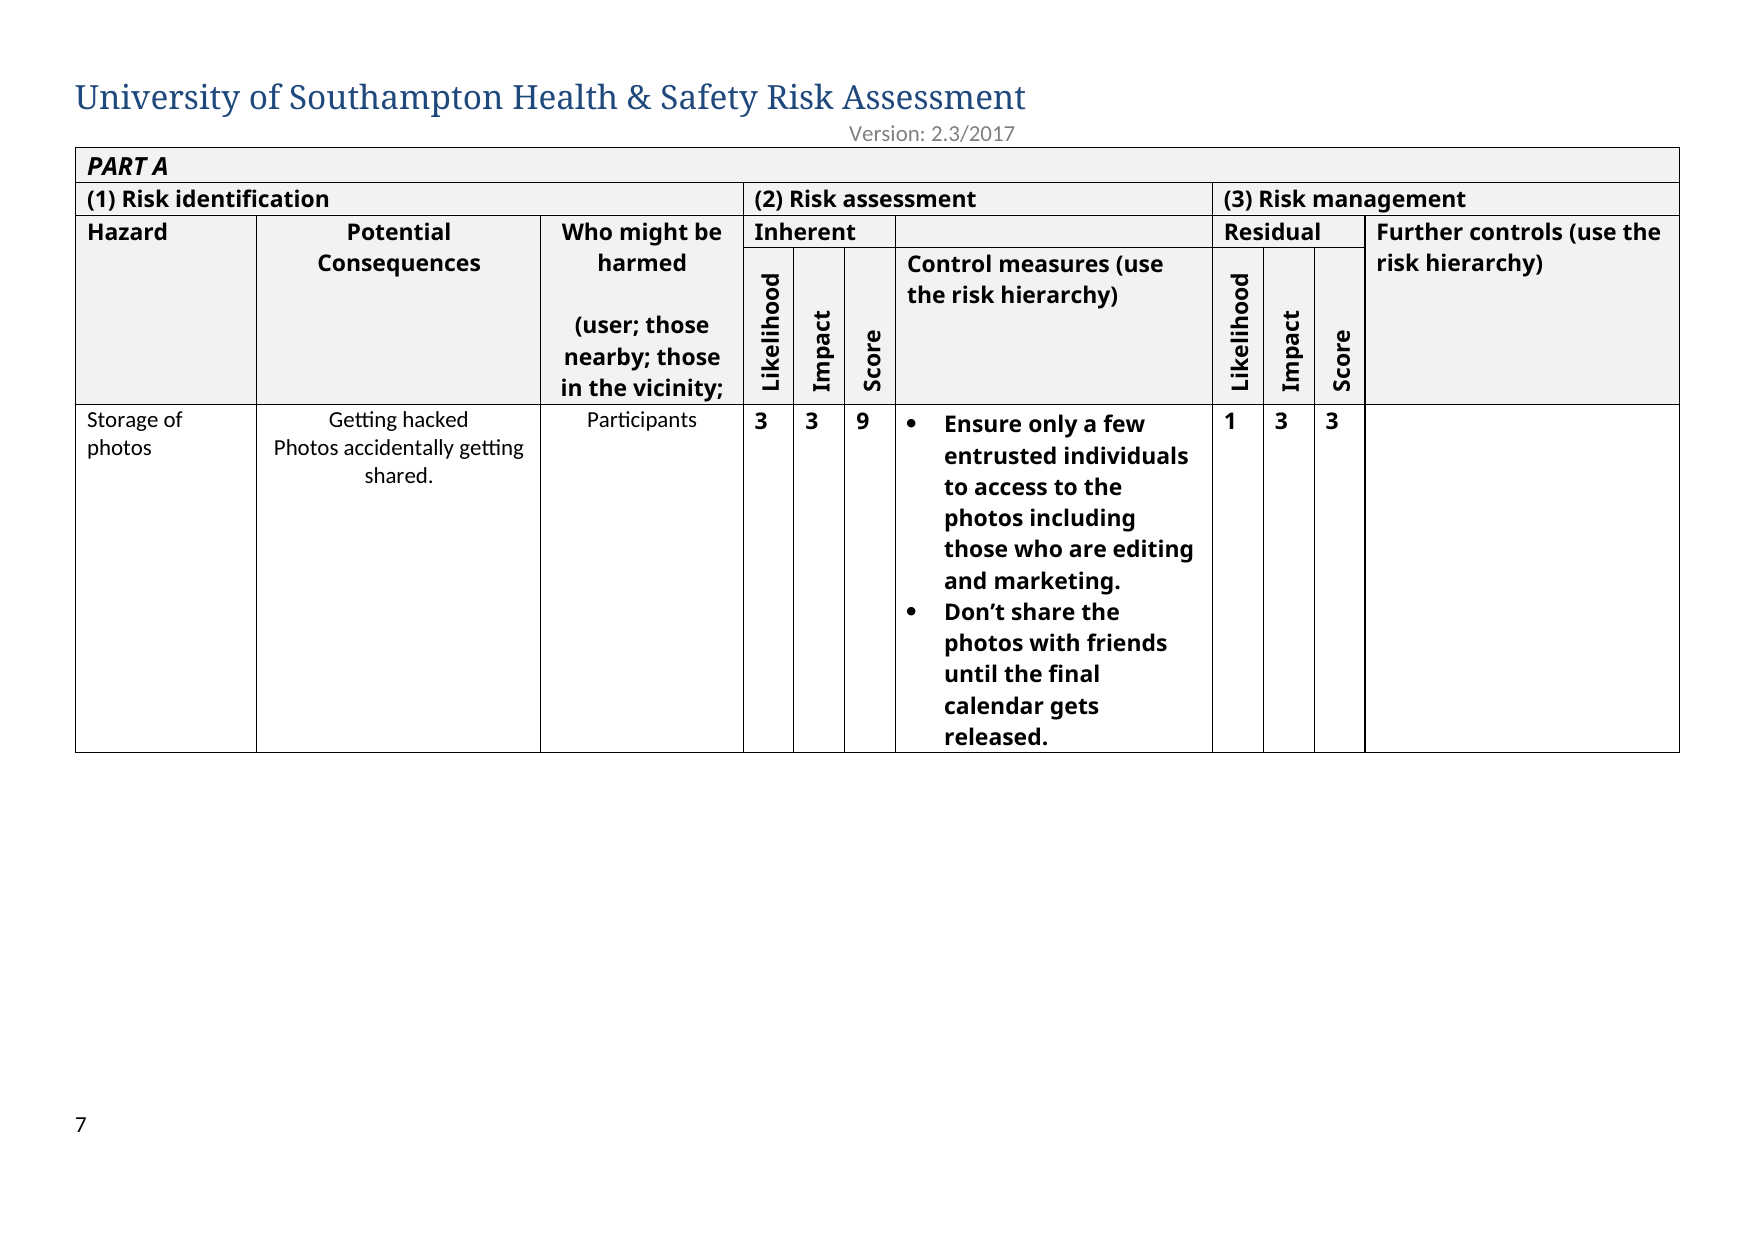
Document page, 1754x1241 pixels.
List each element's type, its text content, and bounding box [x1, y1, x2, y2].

table_cell Participants [541, 405, 743, 752]
table_cell Likelihood [744, 248, 793, 404]
table_cell 1 [1213, 405, 1263, 752]
table_cell Inherent [744, 216, 895, 247]
table_cell Ensure only a few entrusted individuals to access to the photos including those who are editing and marketing. Don’t share the photos with friends until the final calendar gets released. [896, 405, 1212, 752]
table_cell Storage of photos [76, 405, 256, 752]
table_cell Likelihood [1213, 248, 1263, 404]
table_cell Impact [794, 248, 844, 404]
table_cell Potential Consequences [257, 216, 540, 404]
table_cell Score [845, 248, 895, 404]
table_cell [896, 216, 1212, 247]
table_cell 3 [744, 405, 793, 752]
table_cell 3 [794, 405, 844, 752]
table_cell (3) Risk management [1213, 183, 1679, 214]
table_cell 3 [1264, 405, 1314, 752]
table_cell Control measures (use the risk hierarchy) [896, 248, 1212, 404]
table_cell 9 [845, 405, 895, 752]
table_cell Impact [1264, 248, 1314, 404]
table_cell Residual [1213, 216, 1364, 247]
table_cell Score [1315, 248, 1364, 404]
table_cell Who might be harmed (user; those nearby; those in the vicinity; members of the public) [541, 216, 743, 404]
table_cell Hazard [76, 216, 256, 404]
table_cell Getting hacked Photos accidentally getting shared. [257, 405, 540, 752]
table_header PART A [76, 148, 1679, 182]
table_cell (2) Risk assessment [744, 183, 1212, 214]
table_cell Further controls (use the risk hierarchy) [1366, 216, 1679, 404]
table_cell (1) Risk identification [76, 183, 743, 214]
table_cell [1366, 405, 1679, 752]
table_cell 3 [1315, 405, 1364, 752]
